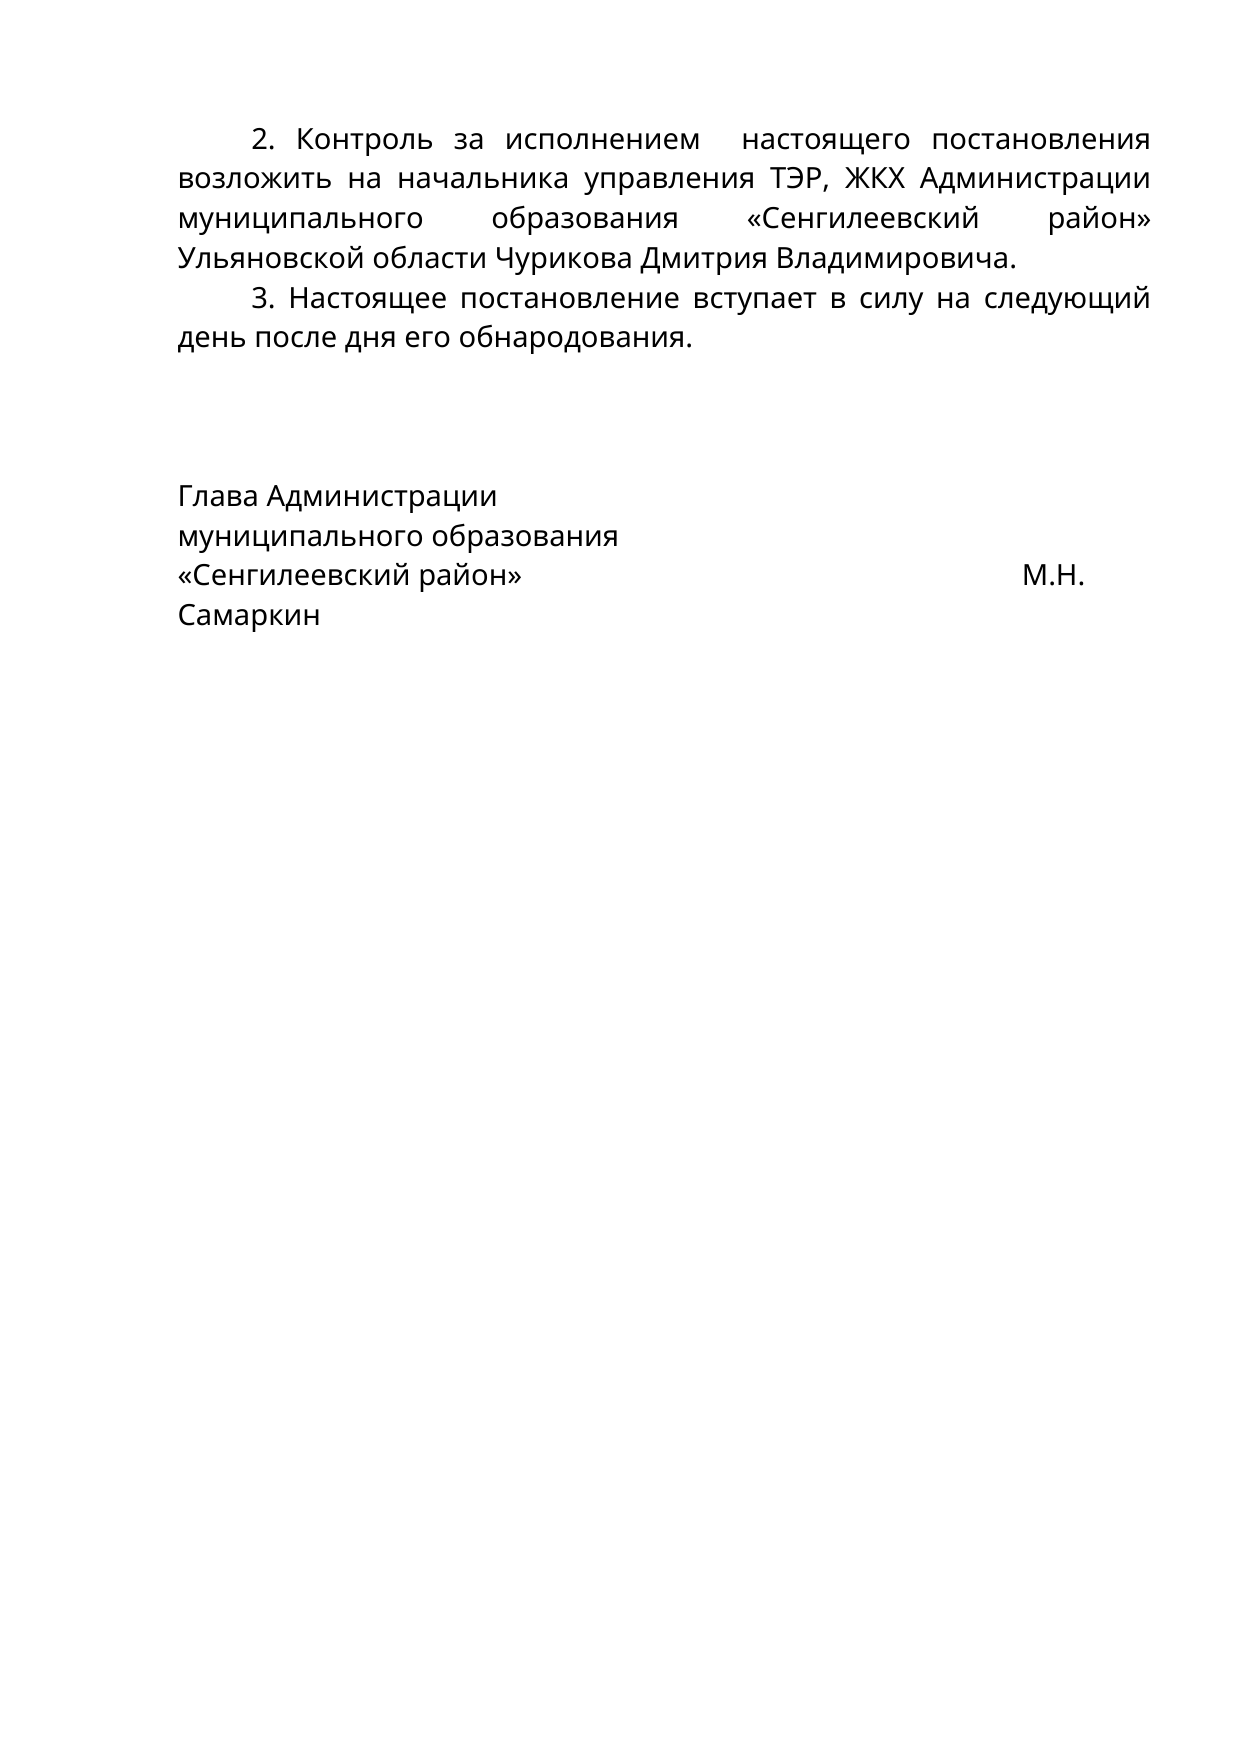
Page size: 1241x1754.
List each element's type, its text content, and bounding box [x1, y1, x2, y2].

text 2. Контроль за исполнением настоящего постановления возложить на начальника управления ТЭР, ЖКХ Администрации муниципального образования «Сенгилеевский район» Ульяновской области Чурикова Дмитрия Владимировича. [177, 118, 1152, 277]
text 3. Настоящее постановление вступает в силу на следующий день после дня его обнародования. [177, 277, 1152, 356]
text «Сенгилеевский район» М.Н. Самаркин [177, 555, 1152, 634]
text муниципального образования [177, 515, 1152, 555]
text Глава Администрации [177, 475, 1152, 515]
